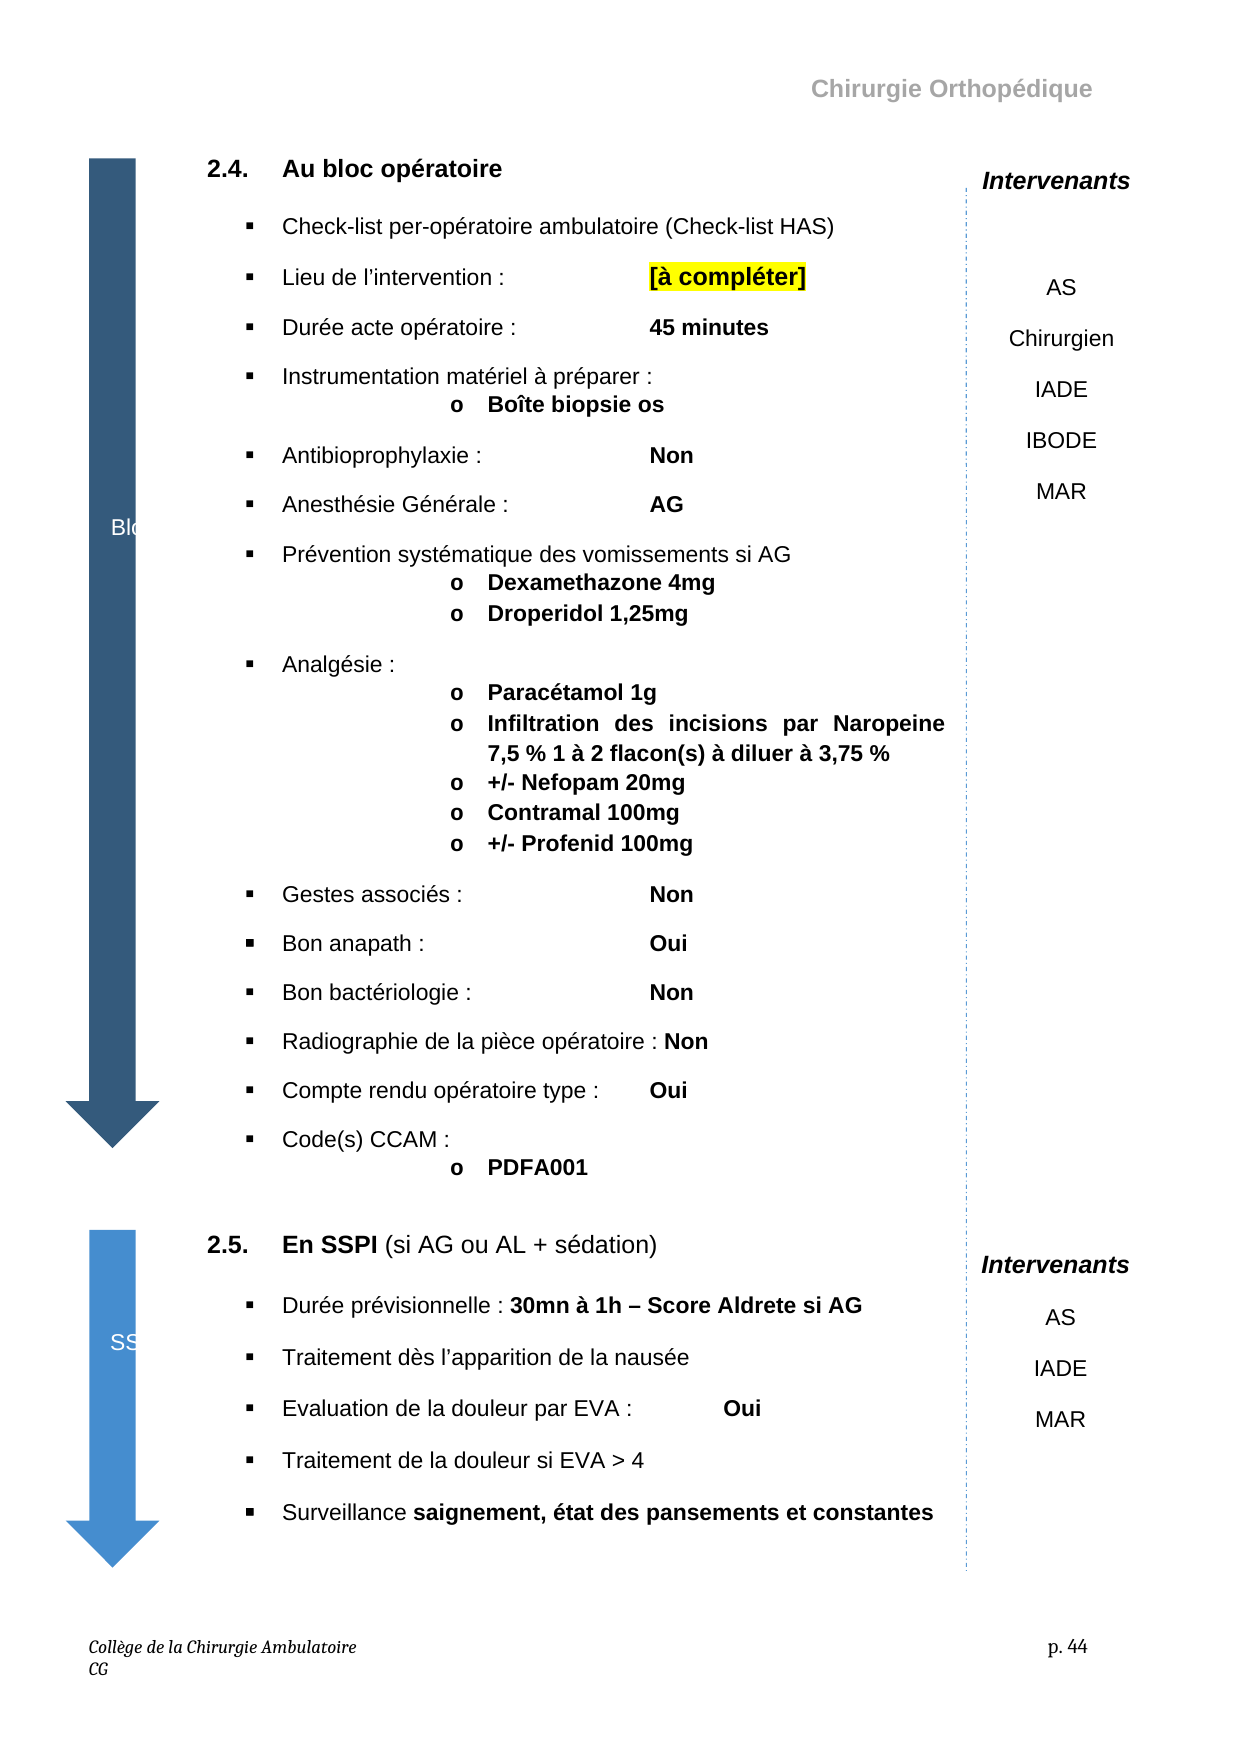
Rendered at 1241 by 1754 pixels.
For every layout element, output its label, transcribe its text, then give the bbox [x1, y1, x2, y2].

list Surveillance saignement, état des pansements et constantes [244, 1499, 1093, 1525]
list PDFA001 [450, 1154, 1093, 1183]
list Lieu de l’intervention : [à compléter] [244, 262, 649, 291]
list En SSPI (si AG ou AL + sédation) [207, 1230, 1093, 1259]
list Traitement de la douleur si EVA > 4 [244, 1447, 945, 1473]
list Boîte biopsie os [450, 391, 1019, 419]
list Gestes associés : Non [244, 881, 1093, 907]
list +/- Nefopam 20mg [450, 768, 945, 797]
list Bon bactériologie : Non [244, 979, 1093, 1005]
list Check-list per-opératoire ambulatoire (Check-list HAS) [244, 213, 1093, 239]
list Traitement dès l’apparition de la nausée [244, 1344, 945, 1370]
list Paracétamol 1g [450, 679, 945, 707]
list Compte rendu opératoire type : Oui [244, 1077, 1093, 1103]
list Analgésie : [244, 651, 1093, 677]
list Antibioprophylaxie : Non [244, 442, 1093, 469]
list Au bloc opératoire [207, 153, 1093, 182]
list Radiographie de la pièce opératoire : Non [244, 1028, 1093, 1054]
list Anesthésie Générale : AG [244, 491, 1093, 518]
list Dexamethazone 4mg [450, 569, 1093, 597]
list Code(s) CCAM : [244, 1126, 1093, 1152]
list Evaluation de la douleur par EVA : Oui [244, 1395, 945, 1422]
list Prévention systématique des vomissements si AG [244, 541, 1093, 567]
list Contramal 100mg [450, 799, 945, 827]
list Droperidol 1,25mg [450, 599, 1093, 628]
list Instrumentation matériel à préparer : [244, 363, 1093, 389]
list Bon anapath : Oui [244, 930, 1093, 956]
list Lieu de l’intervention : [à compléter] [806, 262, 1093, 291]
list Durée prévisionnelle : 30mn à 1h – Score Aldrete si AG [244, 1292, 945, 1318]
list Infiltration des incisions par Naropeine 7,5 % 1 à 2 flacon(s) à diluer à 3,75 % [450, 709, 945, 766]
list Durée acte opératoire : 45 minutes [244, 314, 1093, 340]
list +/- Profenid 100mg [450, 829, 945, 858]
